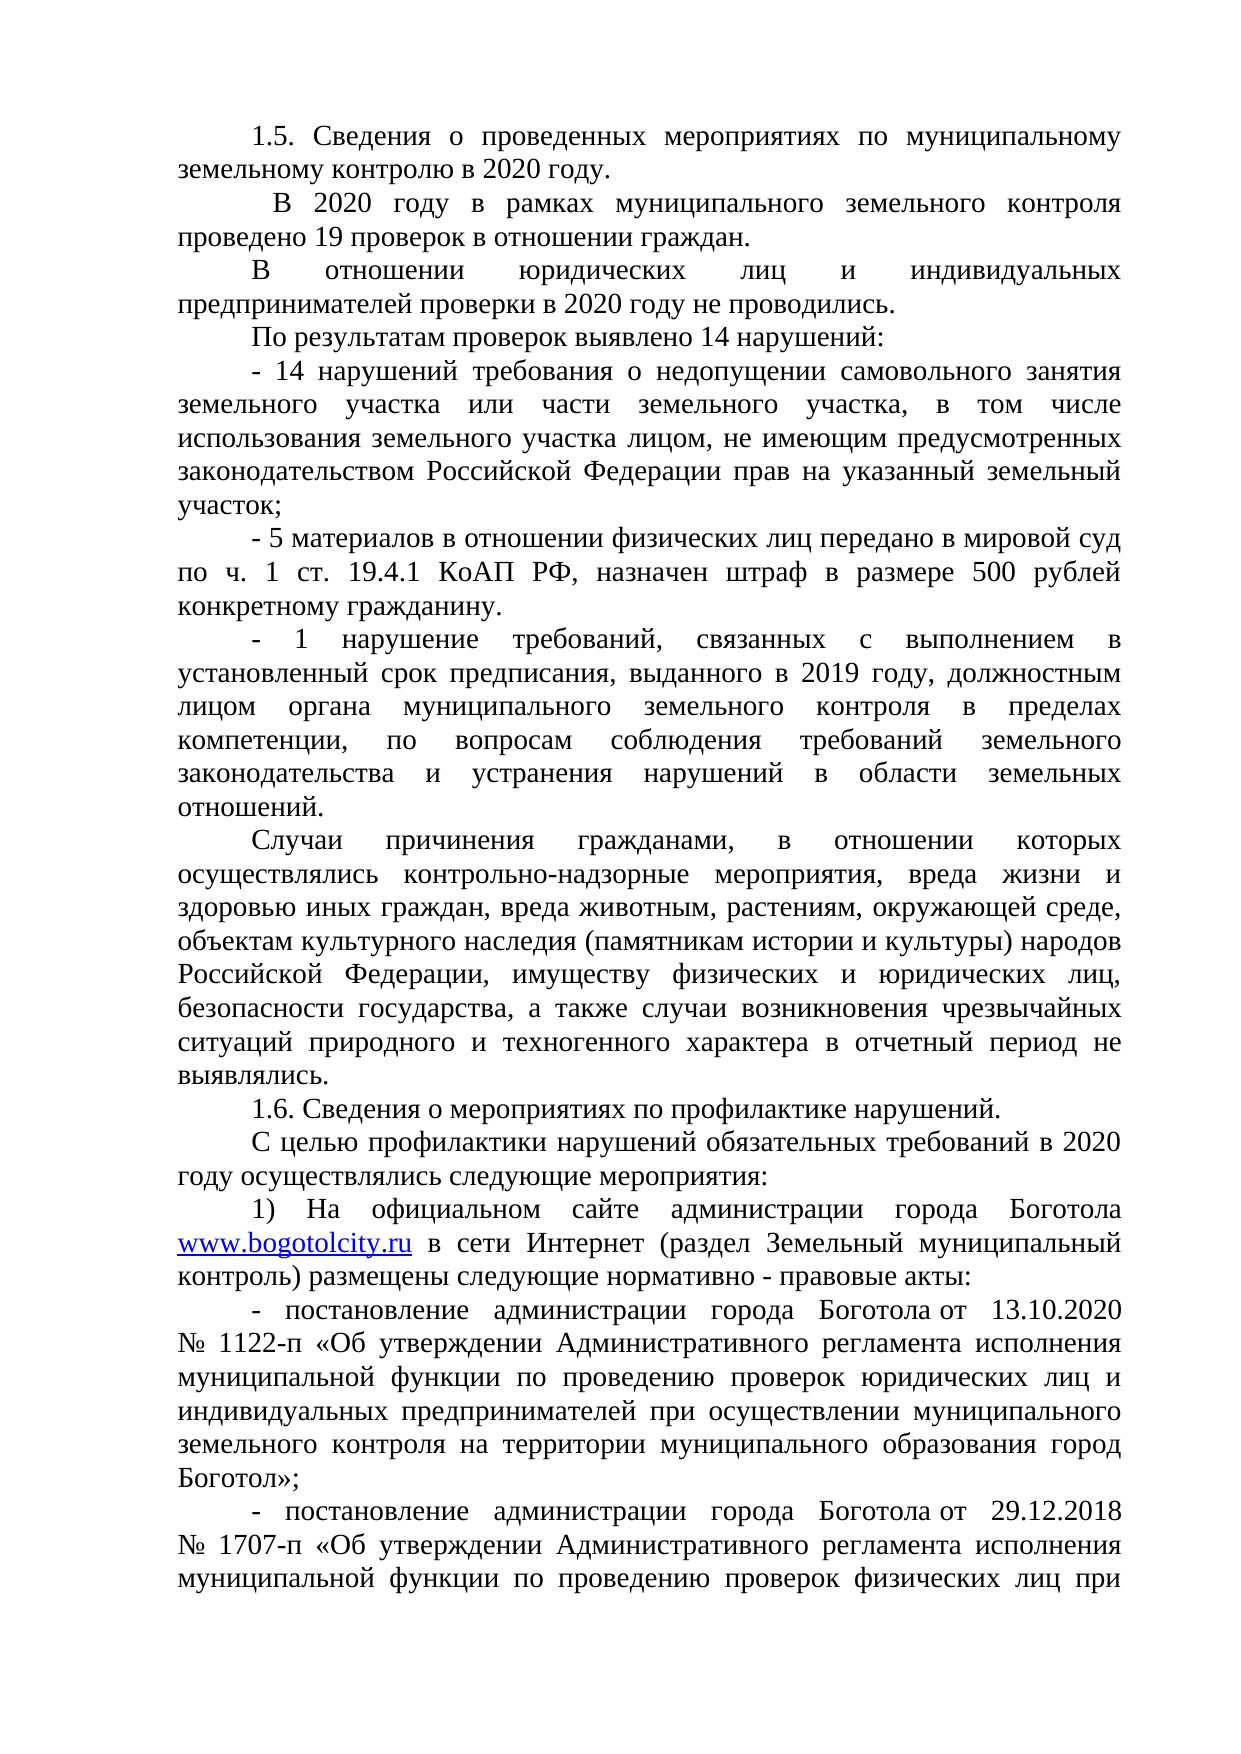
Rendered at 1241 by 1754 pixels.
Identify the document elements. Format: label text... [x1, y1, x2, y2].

text По результатам проверок выявлено 14 нарушений: [177, 319, 1122, 353]
text С целью профилактики нарушений обязательных требований в 2020 году осуществлялись следующие мероприятия: [177, 1124, 1122, 1191]
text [177, 1493, 1122, 1594]
text - постановление администрации города Боготола от 13.10.2020 № 1122-п «Об утверждении Административного регламента исполнения муниципальной функции по проведению проверок юридических лиц и индивидуальных предпринимателей при осуществлении муниципального земельного контроля на территории муниципального образования город Боготол»; [177, 1292, 1122, 1493]
text - 1 нарушение требований, связанных с выполнением в установленный срок предписания, выданного в 2019 году, должностным лицом органа муниципального земельного контроля в пределах компетенции, по вопросам соблюдения требований земельного законодательства и устранения нарушений в области земельных отношений. [177, 621, 1122, 822]
text В отношении юридических лиц и индивидуальных предпринимателей проверки в 2020 году не проводились. [177, 252, 1122, 319]
text В 2020 году в рамках муниципального земельного контроля проведено 19 проверок в отношении граждан. [177, 185, 1122, 252]
text 1) На официальном сайте администрации города Боготола www.bogotolcity.ru в сети Интернет (раздел Земельный муниципальный контроль) размещены следующие нормативно - правовые акты: [177, 1191, 1122, 1292]
text Случаи причинения гражданами, в отношении которых осуществлялись контрольно-надзорные мероприятия, вреда жизни и здоровью иных граждан, вреда животным, растениям, окружающей среде, объектам культурного наследия (памятникам истории и культуры) народов Российской Федерации, имуществу физических и юридических лиц, безопасности государства, а также случаи возникновения чрезвычайных ситуаций природного и техногенного характера в отчетный период не выявлялись. [177, 822, 1122, 1091]
text - 5 материалов в отношении физических лиц передано в мировой суд по ч. 1 ст. 19.4.1 КоАП РФ, назначен штраф в размере 500 рублей конкретному гражданину. [177, 521, 1122, 621]
text - 14 нарушений требования о недопущении самовольного занятия земельного участка или части земельного участка, в том числе использования земельного участка лицом, не имеющим предусмотренных законодательством Российской Федерации прав на указанный земельный участок; [177, 353, 1122, 521]
text 1.5. Сведения о проведенных мероприятиях по муниципальному земельному контролю в 2020 году. [177, 118, 1122, 185]
text 1.6. Сведения о мероприятиях по профилактике нарушений. [177, 1091, 1122, 1124]
